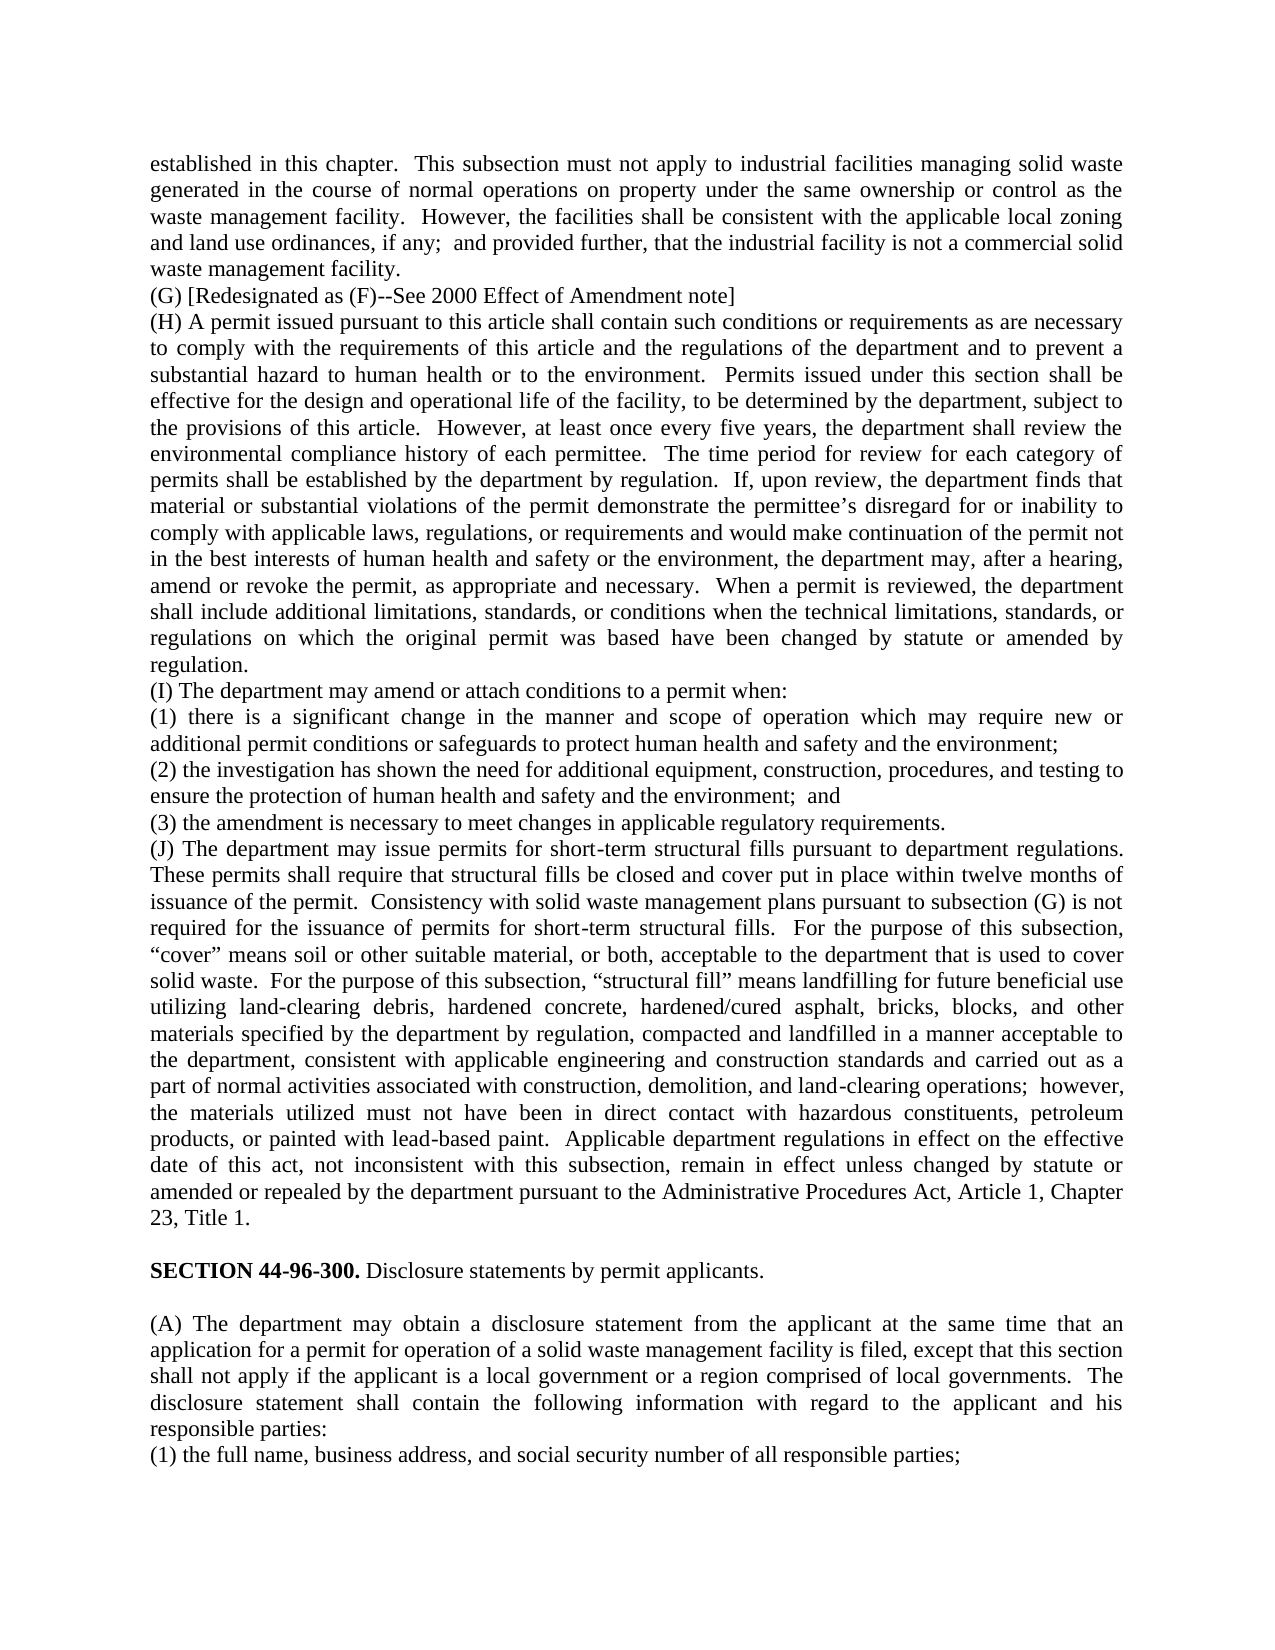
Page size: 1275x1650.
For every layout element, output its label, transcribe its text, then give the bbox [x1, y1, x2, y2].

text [150, 150, 1125, 282]
text (H) A permit issued pursuant to this article shall contain such conditions or requirements as are necessary to comply with the requirements of this article and the regulations of the department and to prevent a substantial hazard to human health or to the environment. Permits issued under this section shall be effective for the design and operational life of the facility, to be determined by the department, subject to the provisions of this article. However, at least once every five years, the department shall review the environmental compliance history of each permittee. The time period for review for each category of permits shall be established by the department by regulation. If, upon review, the department finds that material or substantial violations of the permit demonstrate the permittee’s disregard for or inability to comply with applicable laws, regulations, or requirements and would make continuation of the permit not in the best interests of human health and safety or the environment, the department may, after a hearing, amend or revoke the permit, as appropriate and necessary. When a permit is reviewed, the department shall include additional limitations, standards, or conditions when the technical limitations, standards, or regulations on which the original permit was based have been changed by statute or amended by regulation. [150, 308, 1125, 677]
text (J) The department may issue permits for short-term structural fills pursuant to department regulations. These permits shall require that structural fills be closed and cover put in place within twelve months of issuance of the permit. Consistency with solid waste management plans pursuant to subsection (G) is not required for the issuance of permits for short-term structural fills. For the purpose of this subsection, “cover” means soil or other suitable material, or both, acceptable to the department that is used to cover solid waste. For the purpose of this subsection, “structural fill” means landfilling for future beneficial use utilizing land-clearing debris, hardened concrete, hardened/cured asphalt, bricks, blocks, and other materials specified by the department by regulation, compacted and landfilled in a manner acceptable to the department, consistent with applicable engineering and construction standards and carried out as a part of normal activities associated with construction, demolition, and land-clearing operations; however, the materials utilized must not have been in direct contact with hazardous constituents, petroleum products, or painted with lead-based paint. Applicable department regulations in effect on the effective date of this act, not inconsistent with this subsection, remain in effect unless changed by statute or amended or repealed by the department pursuant to the Administrative Procedures Act, Article 1, Chapter 23, Title 1. [150, 835, 1125, 1231]
text SECTION 44-96-300. Disclosure statements by permit applicants. [150, 1257, 1125, 1283]
text (G) [Redesignated as (F)--See 2000 Effect of Amendment note] [150, 282, 1125, 308]
text (1) the full name, business address, and social security number of all responsible parties; [150, 1441, 1125, 1468]
text (A) The department may obtain a disclosure statement from the applicant at the same time that an application for a permit for operation of a solid waste management facility is filed, except that this section shall not apply if the applicant is a local government or a region comprised of local governments. The disclosure statement shall contain the following information with regard to the applicant and his responsible parties: [150, 1309, 1125, 1441]
text (1) there is a significant change in the manner and scope of operation which may require new or additional permit conditions or safeguards to protect human health and safety and the environment; [150, 703, 1125, 756]
text (2) the investigation has shown the need for additional equipment, construction, procedures, and testing to ensure the protection of human health and safety and the environment; and [150, 756, 1125, 809]
text (I) The department may amend or attach conditions to a permit when: [150, 677, 1125, 703]
text (3) the amendment is necessary to meet changes in applicable regulatory requirements. [150, 809, 1125, 835]
